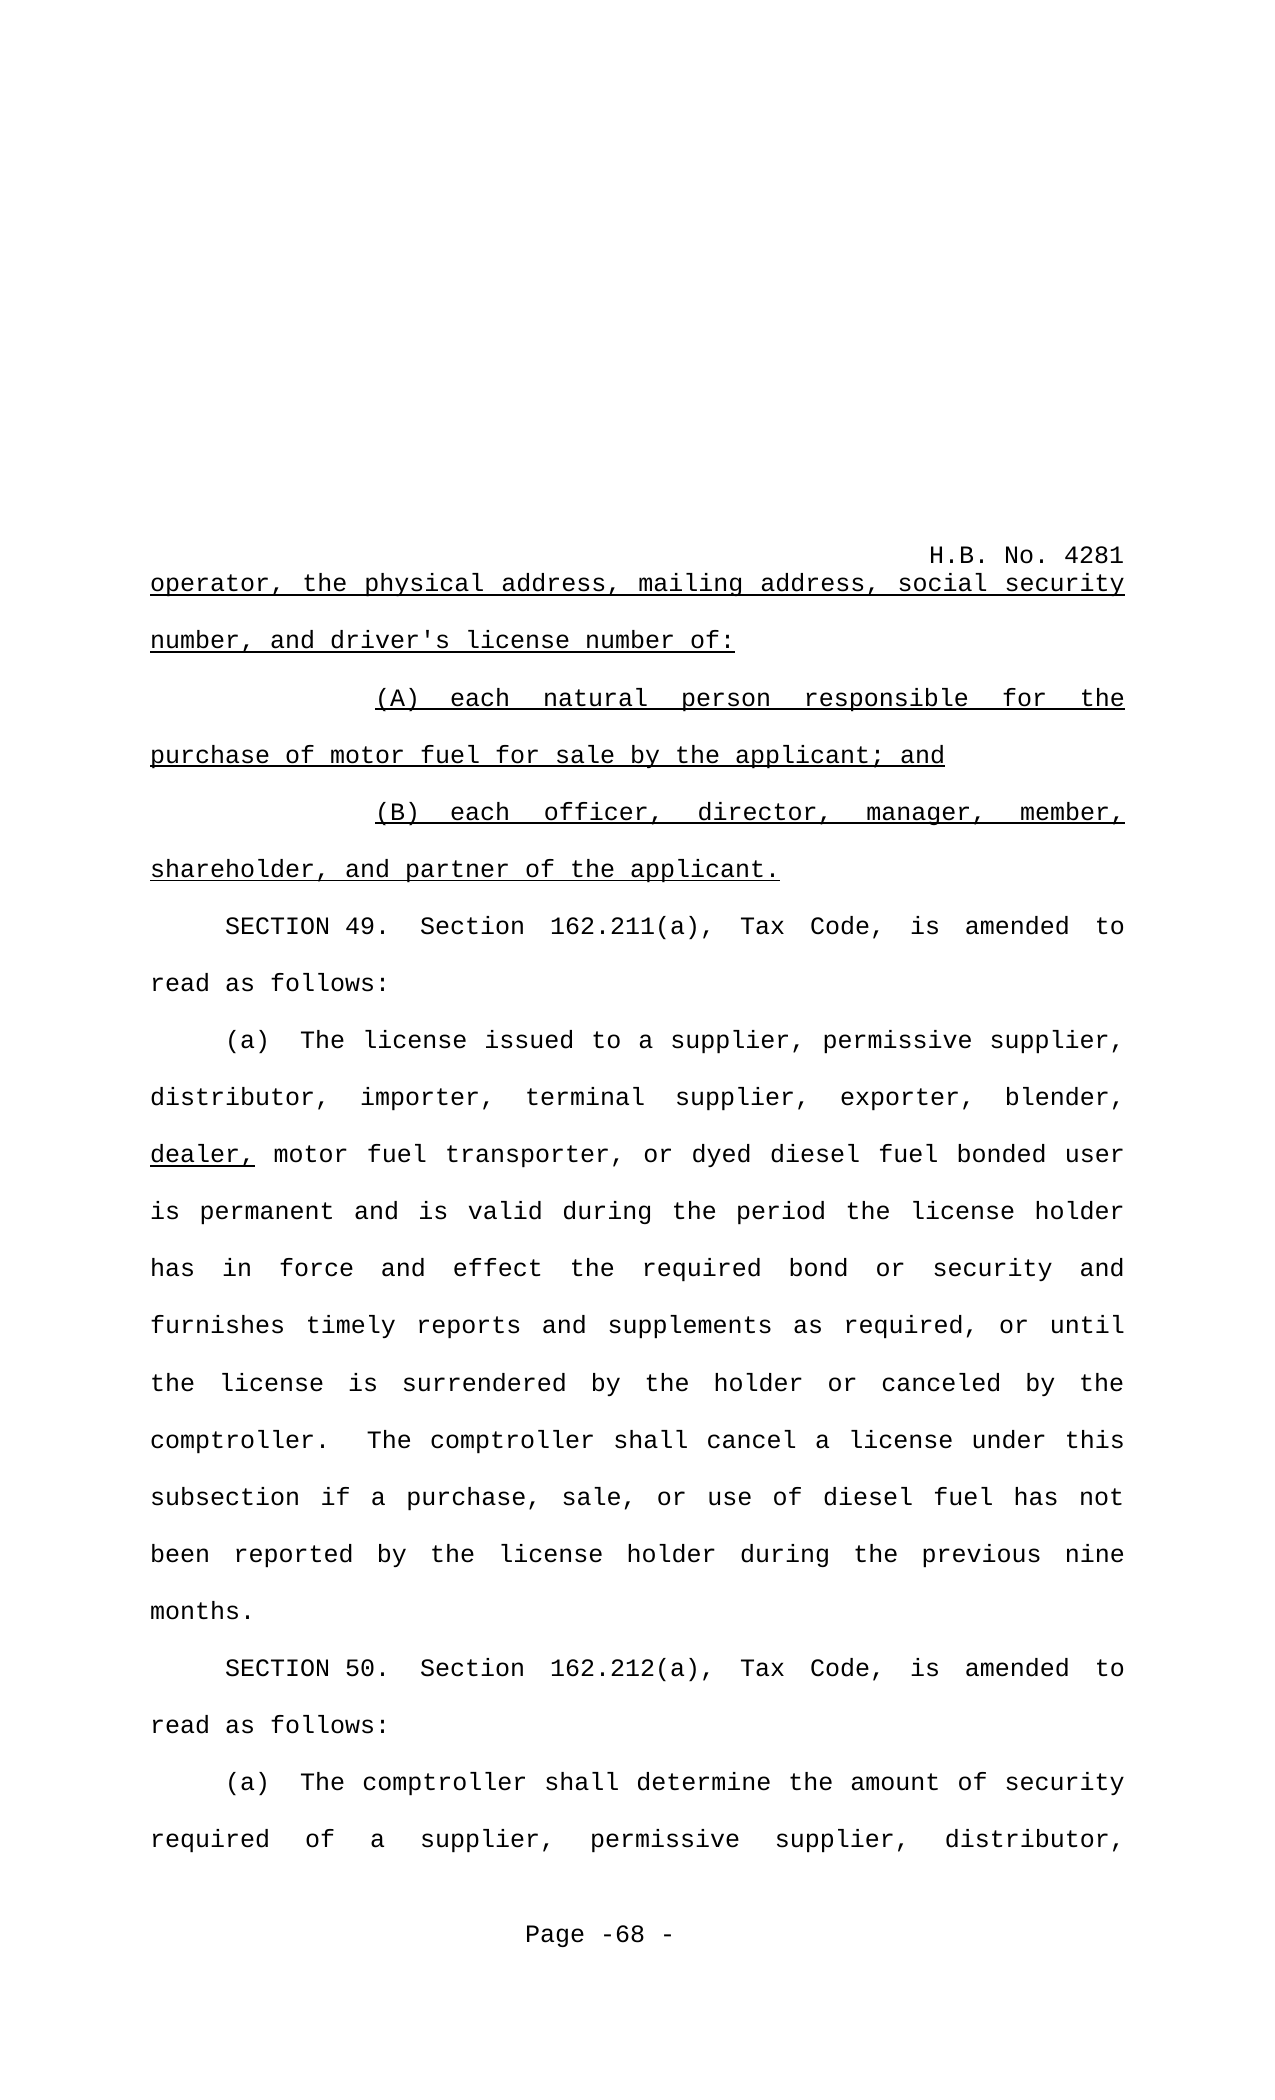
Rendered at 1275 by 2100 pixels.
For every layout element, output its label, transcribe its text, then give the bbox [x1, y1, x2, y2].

text (A) each natural person responsible for the purchase of motor fuel for sale by the applicant; and [150, 685, 1125, 771]
text SECTION 49. Section 162.211(a), Tax Code, is amended to read as follows: [150, 913, 1125, 999]
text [150, 571, 1125, 594]
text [150, 1769, 1125, 1855]
text (B) each officer, director, manager, member, shareholder, and partner of the applicant. [150, 799, 1125, 885]
text SECTION 50. Section 162.212(a), Tax Code, is amended to read as follows: [150, 1655, 1125, 1741]
text (a) The license issued to a supplier, permissive supplier, distributor, importer, terminal supplier, exporter, blender, dealer, motor fuel transporter, or dyed diesel fuel bonded user is permanent and is valid during the period the license holder has in force and effect the required bond or security and furnishes timely reports and supplements as required, or until the license is surrendered by the holder or canceled by the comptroller. The comptroller shall cancel a license under this subsection if a purchase, sale, or use of diesel fuel has not been reported by the license holder during the previous nine months. [150, 1027, 1125, 1627]
